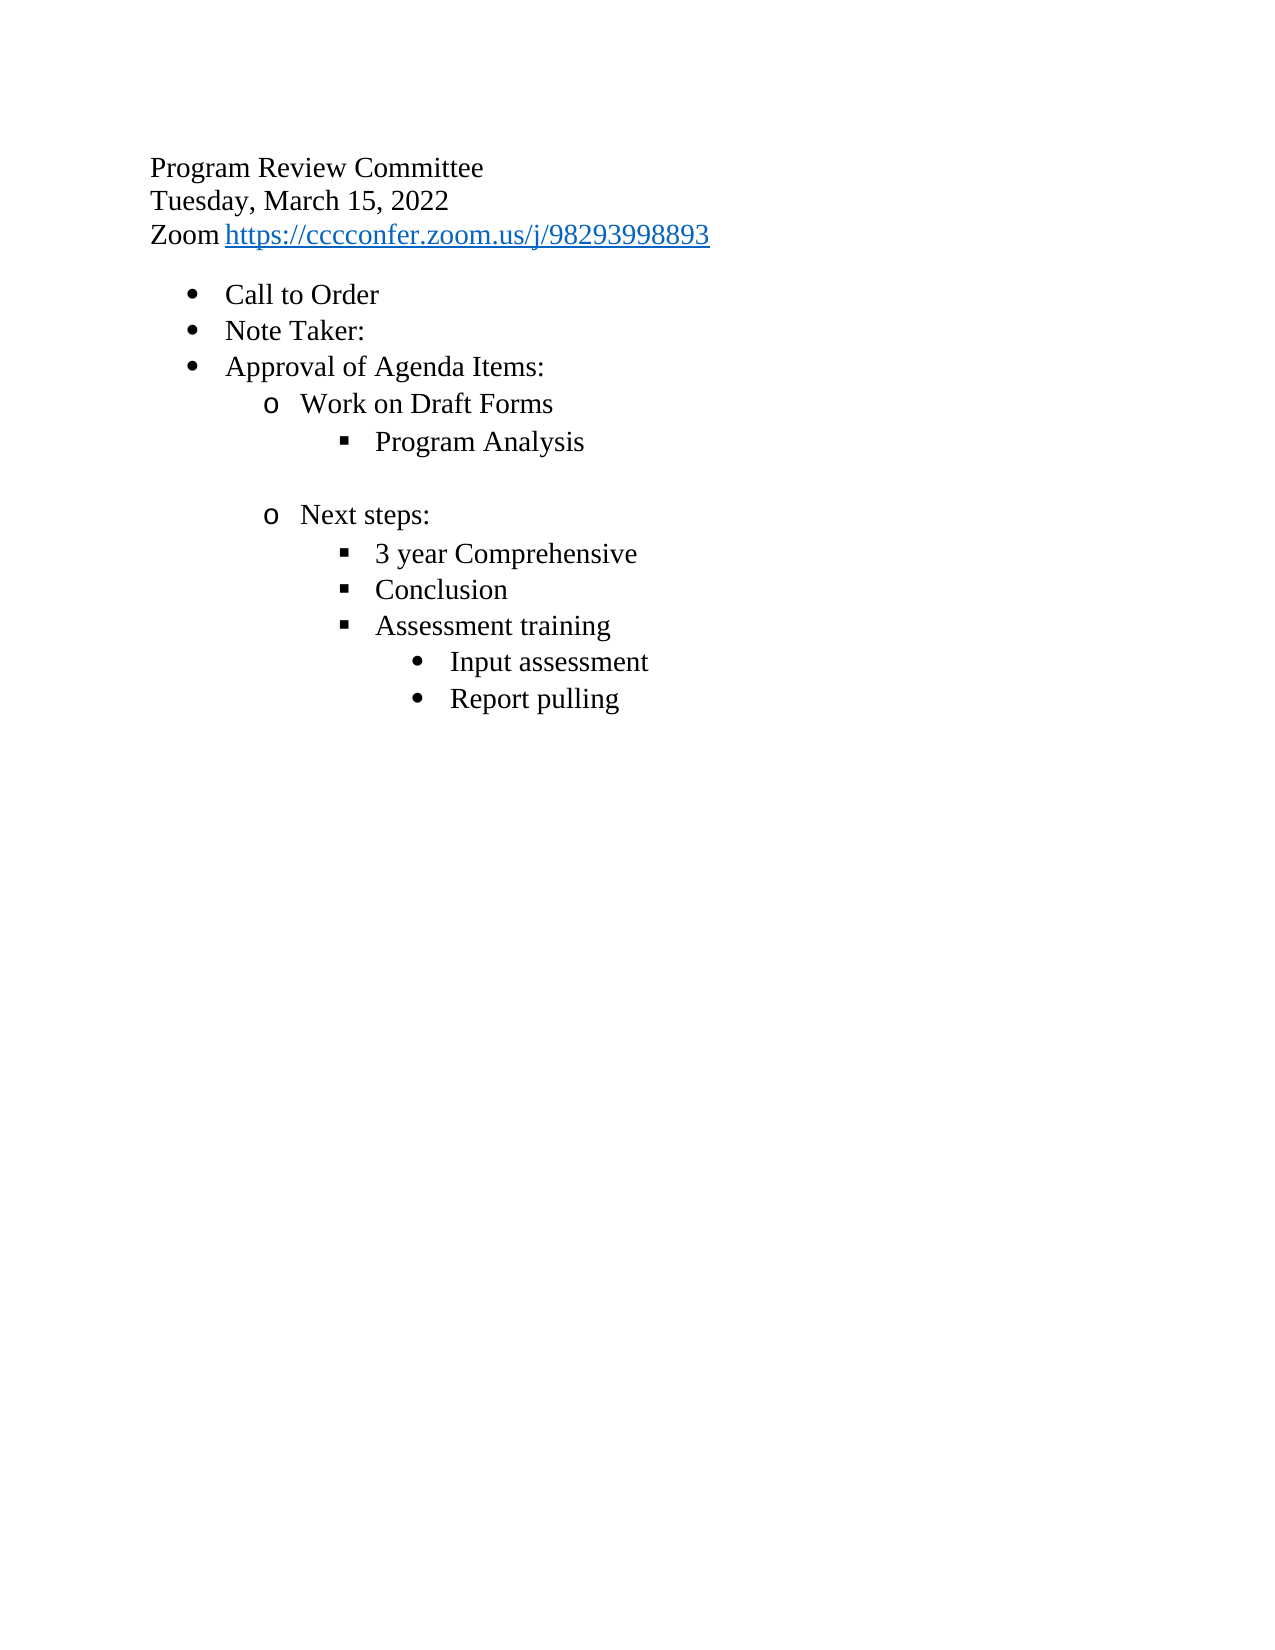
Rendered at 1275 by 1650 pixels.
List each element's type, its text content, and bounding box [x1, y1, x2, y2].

list Input assessment [412, 644, 1125, 678]
list Note Taker: [187, 313, 1125, 347]
list Next steps: [262, 497, 1125, 533]
list Conclusion [337, 572, 1125, 606]
list Assessment training [337, 608, 1125, 642]
list Program Analysis [337, 424, 1125, 458]
list 3 year Comprehensive [337, 536, 1125, 569]
text Tuesday, March 15, 2022 [150, 183, 1125, 217]
text Zoom https://cccconfer.zoom.us/j/98293998893 [150, 217, 1125, 251]
list Report pulling [412, 681, 1125, 714]
list Call to Order [187, 277, 1125, 311]
list Approval of Agenda Items: [187, 349, 1125, 383]
list Work on Draft Forms [262, 386, 1125, 422]
text Program Review Committee [150, 150, 1125, 183]
